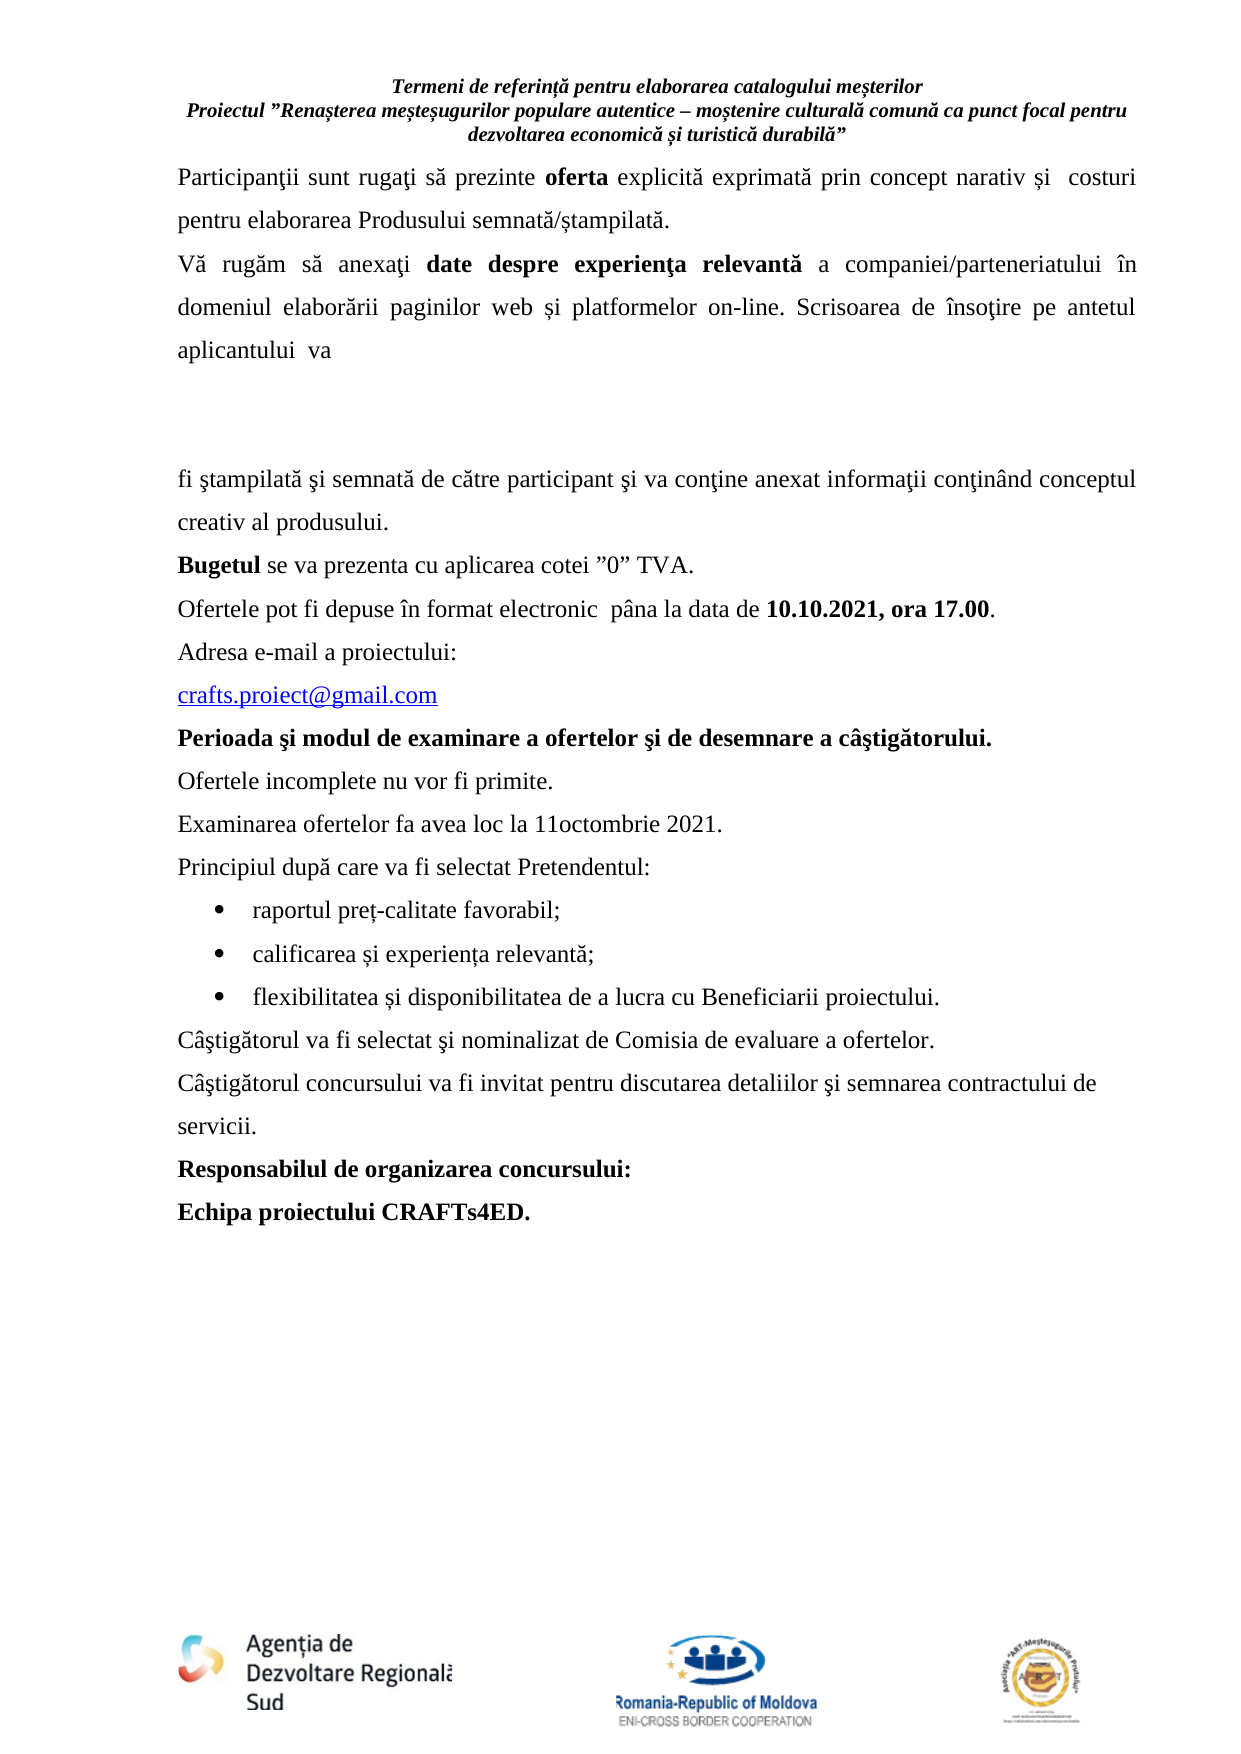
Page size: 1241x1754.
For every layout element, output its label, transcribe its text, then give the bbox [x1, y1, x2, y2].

text Vă rugăm să anexaţi date despre experienţa relevantă a companiei/parteneriatului în domeniul elaborării paginilor web și platformelor on-line. Scrisoarea de însoţire pe antetul aplicantului va [177, 249, 1137, 364]
picture [177, 1634, 452, 1709]
list flexibilitatea și disponibilitatea de a lucra cu Beneficiarii proiectului. [215, 982, 1137, 1011]
list calificarea și experiența relevantă; [215, 939, 1137, 967]
text Examinarea ofertelor fa avea loc la 11octombrie 2021. [177, 809, 1137, 838]
text Principiul după care va fi selectat Pretendentul: [177, 852, 1137, 881]
text Ofertele incomplete nu vor fi primite. [177, 766, 1137, 795]
text fi ştampilată şi semnată de către participant şi va conţine anexat informaţii conţinând conceptul creativ al produsului. [177, 464, 1137, 536]
list raportul preț-calitate favorabil; [215, 896, 1137, 924]
text Câştigătorul va fi selectat şi nominalizat de Comisia de evaluare a ofertelor. [177, 1025, 1137, 1054]
text Responsabilul de organizarea concursului: [177, 1154, 1137, 1183]
picture [614, 1635, 817, 1726]
text Participanţii sunt rugaţi să prezinte oferta explicită exprimată prin concept narativ și costuri pentru elaborarea Produsului semnată/ștampilată. [177, 162, 1137, 234]
text Bugetul se va prezenta cu aplicarea cotei ”0” TVA. [177, 551, 1137, 579]
picture [993, 1634, 1084, 1725]
text Perioada şi modul de examinare a ofertelor şi de desemnare a câştigătorului. [177, 723, 1137, 752]
text Ofertele pot fi depuse în format electronic pâna la data de 10.10.2021, ora 17.00. [177, 594, 1137, 622]
text Adresa e-mail a proiectului: [177, 637, 1137, 666]
text Câştigătorul concursului va fi invitat pentru discutarea detaliilor şi semnarea contractului de servicii. [177, 1068, 1137, 1140]
text crafts.proiect@gmail.com [177, 680, 1137, 709]
text Echipa proiectului CRAFTs4ED. [177, 1197, 1137, 1226]
